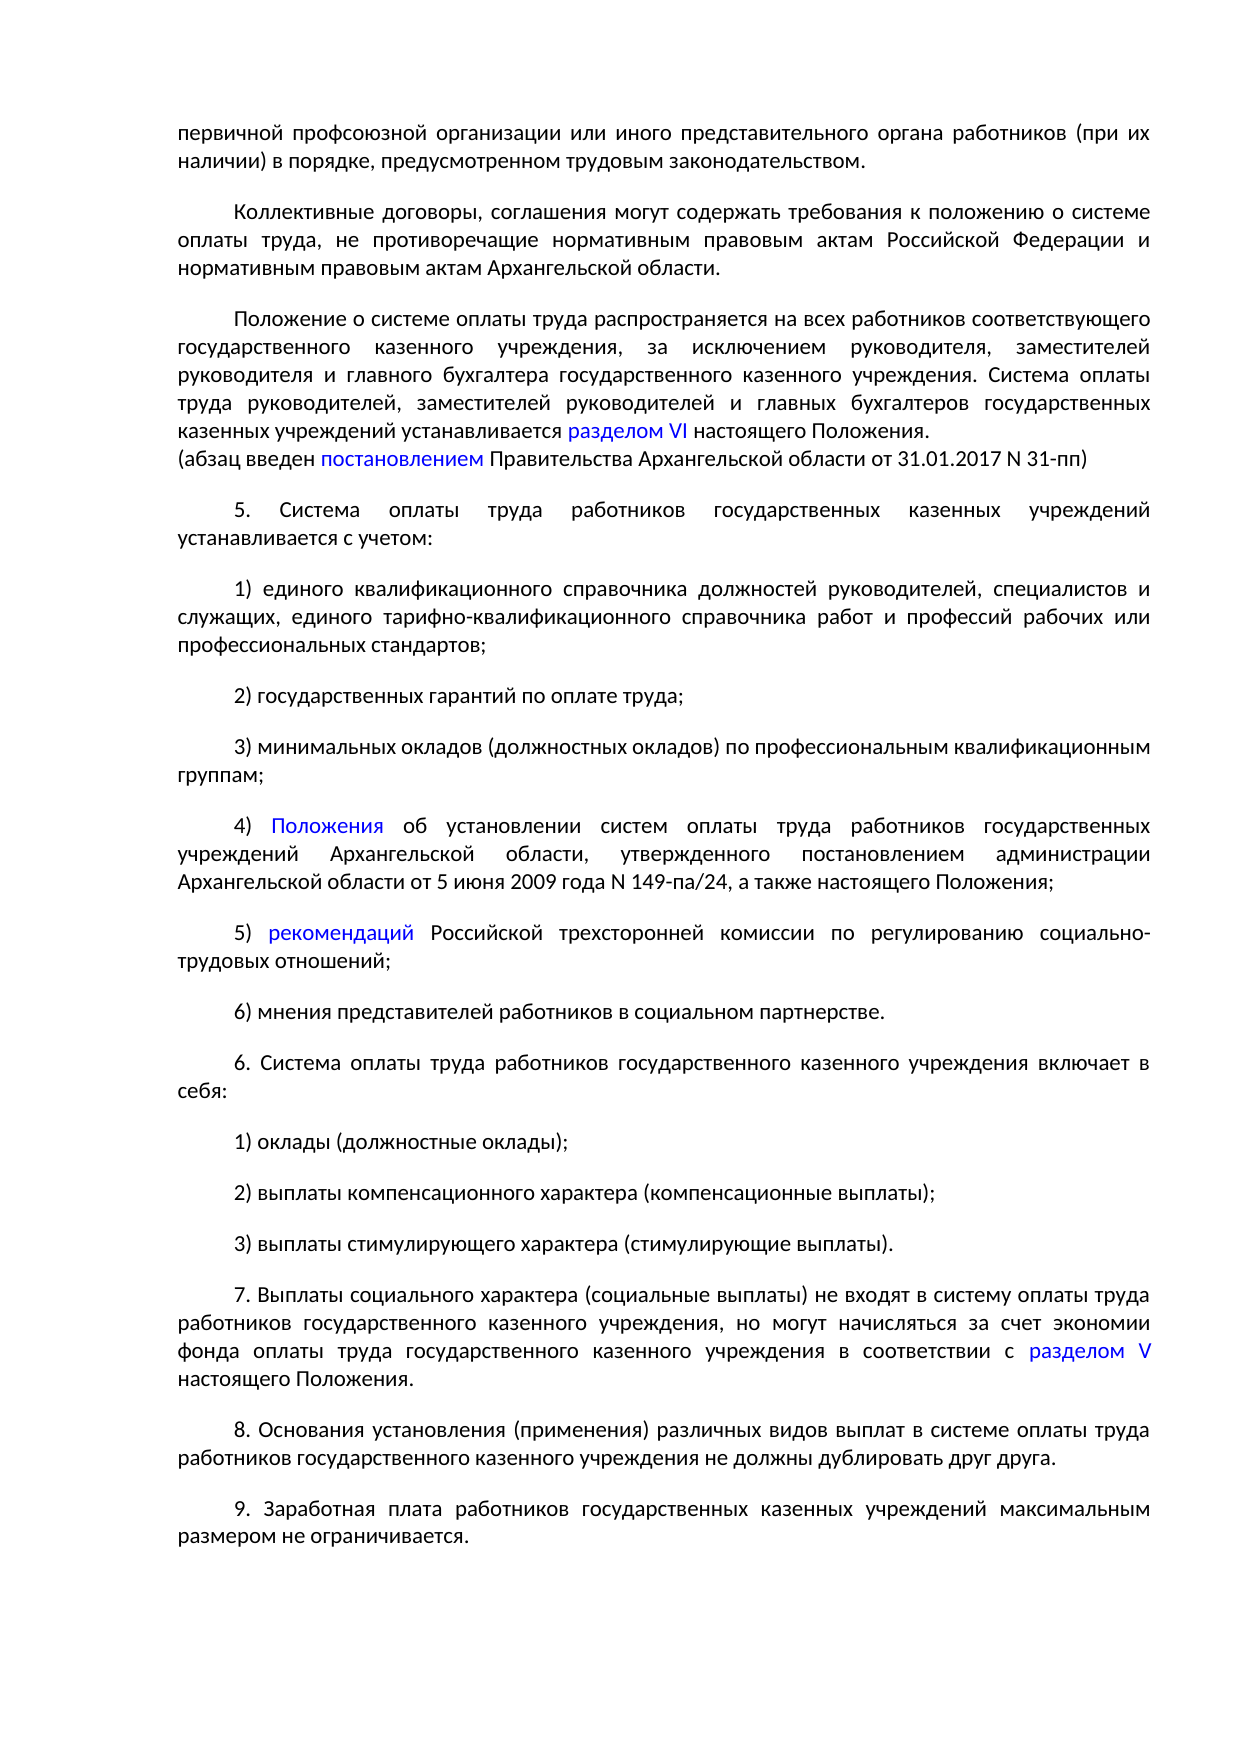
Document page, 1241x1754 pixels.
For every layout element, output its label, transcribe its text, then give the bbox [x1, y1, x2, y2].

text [177, 118, 1152, 174]
text 4) Положения об установлении систем оплаты труда работников государственных учреждений Архангельской области, утвержденного постановлением администрации Архангельской области от 5 июня 2009 года N 149-па/24, а также настоящего Положения; [177, 811, 1152, 895]
text (абзац введен постановлением Правительства Архангельской области от 31.01.2017 N 31-пп) [177, 444, 1152, 472]
text 1) оклады (должностные оклады); [177, 1127, 1152, 1155]
text 6. Система оплаты труда работников государственного казенного учреждения включает в себя: [177, 1048, 1152, 1104]
text Коллективные договоры, соглашения могут содержать требования к положению о системе оплаты труда, не противоречащие нормативным правовым актам Российской Федерации и нормативным правовым актам Архангельской области. [177, 197, 1152, 281]
text 3) выплаты стимулирующего характера (стимулирующие выплаты). [177, 1229, 1152, 1257]
text 6) мнения представителей работников в социальном партнерстве. [177, 997, 1152, 1025]
text 2) выплаты компенсационного характера (компенсационные выплаты); [177, 1178, 1152, 1206]
text 3) минимальных окладов (должностных окладов) по профессиональным квалификационным группам; [177, 732, 1152, 788]
text 1) единого квалификационного справочника должностей руководителей, специалистов и служащих, единого тарифно-квалификационного справочника работ и профессий рабочих или профессиональных стандартов; [177, 574, 1152, 658]
text 7. Выплаты социального характера (социальные выплаты) не входят в систему оплаты труда работников государственного казенного учреждения, но могут начисляться за счет экономии фонда оплаты труда государственного казенного учреждения в соответствии с разделом V настоящего Положения. [177, 1280, 1152, 1392]
text 9. Заработная плата работников государственных казенных учреждений максимальным размером не ограничивается. [177, 1494, 1152, 1550]
text 5) рекомендаций Российской трехсторонней комиссии по регулированию социально-трудовых отношений; [177, 918, 1152, 974]
text 2) государственных гарантий по оплате труда; [177, 681, 1152, 709]
text 8. Основания установления (применения) различных видов выплат в системе оплаты труда работников государственного казенного учреждения не должны дублировать друг друга. [177, 1415, 1152, 1471]
text Положение о системе оплаты труда распространяется на всех работников соответствующего государственного казенного учреждения, за исключением руководителя, заместителей руководителя и главного бухгалтера государственного казенного учреждения. Система оплаты труда руководителей, заместителей руководителей и главных бухгалтеров государственных казенных учреждений устанавливается разделом VI настоящего Положения. [177, 304, 1152, 444]
text 5. Система оплаты труда работников государственных казенных учреждений устанавливается с учетом: [177, 495, 1152, 551]
